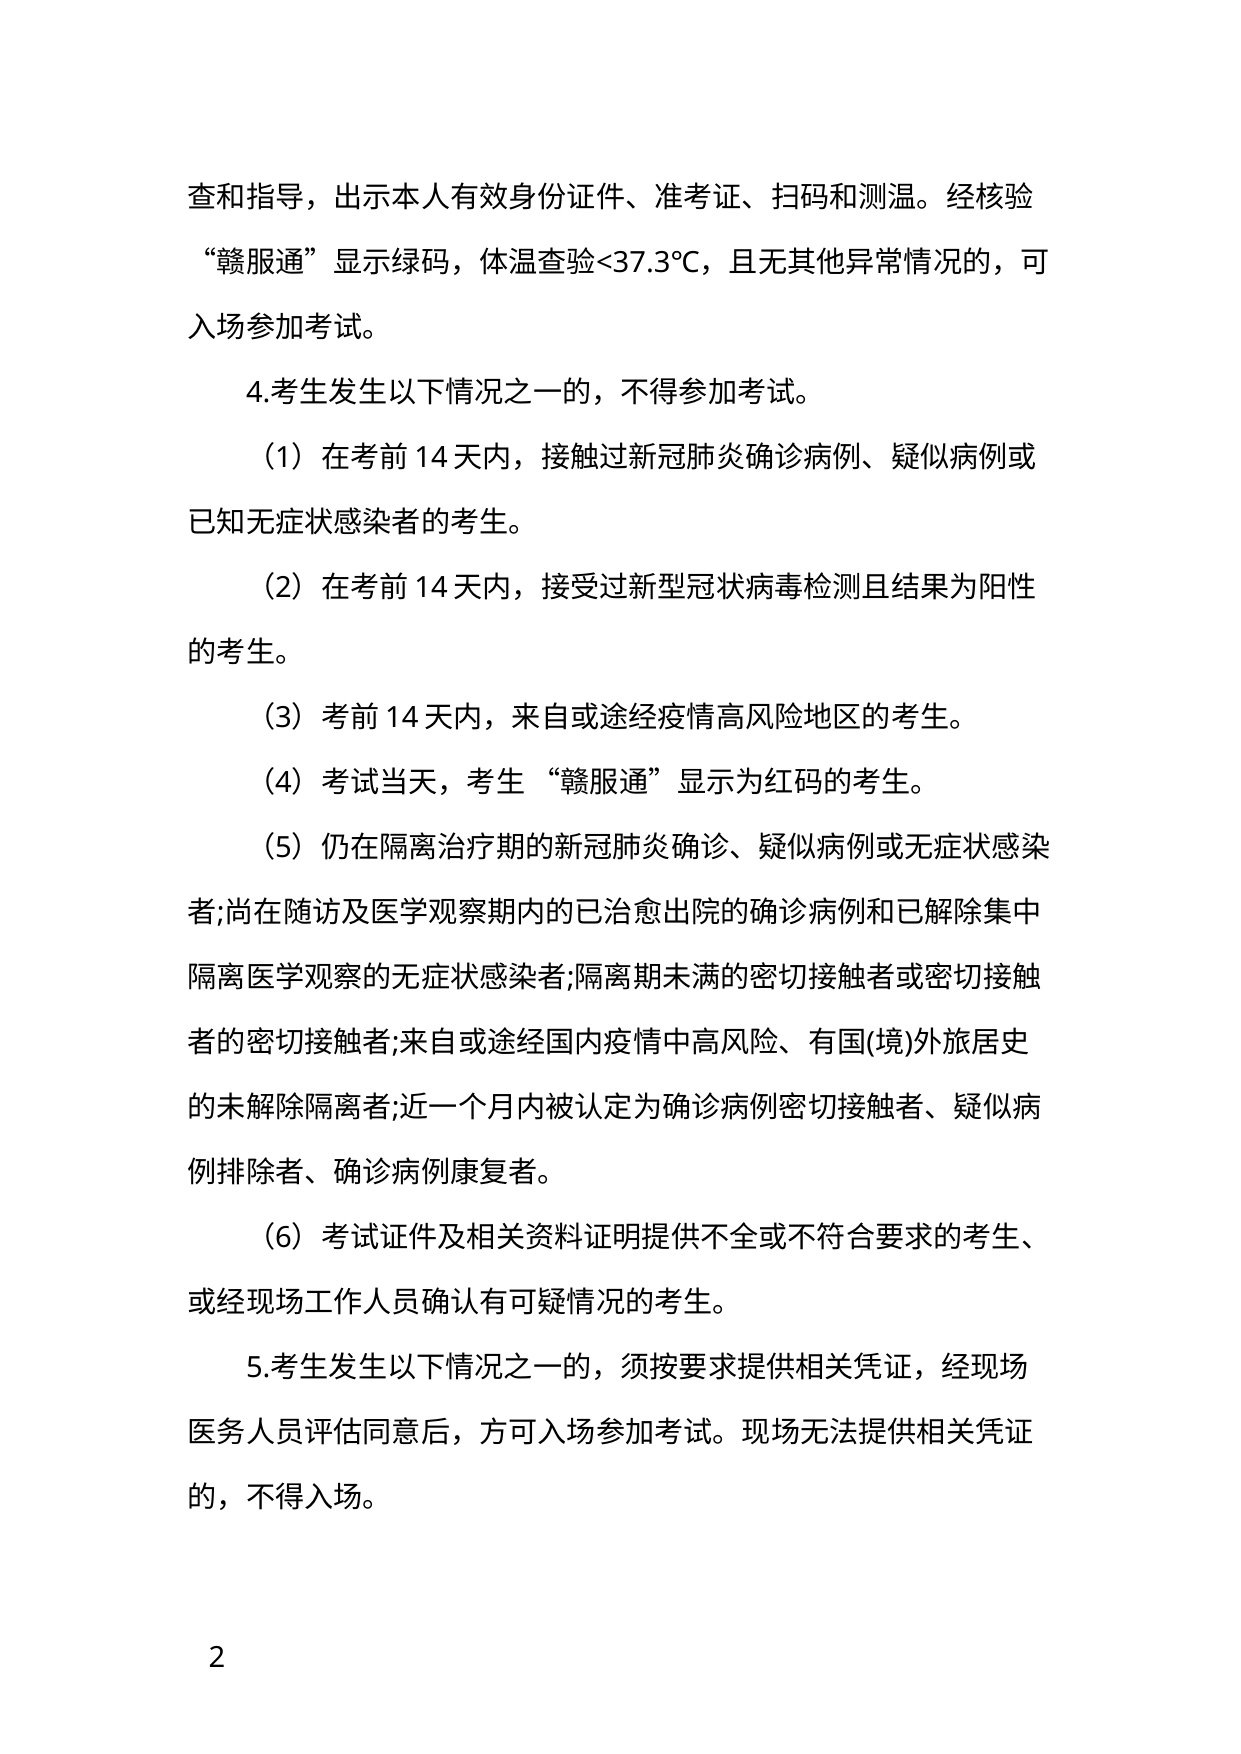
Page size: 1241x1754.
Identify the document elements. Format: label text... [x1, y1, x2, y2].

text （2）在考前14天内，接受过新型冠状病毒检测且结果为阳性的考生。 [187, 552, 1053, 682]
text 5.考生发生以下情况之一的，须按要求提供相关凭证，经现场医务人员评估同意后，方可入场参加考试。现场无法提供相关凭证的，不得入场。 [187, 1332, 1053, 1527]
text （3）考前14天内，来自或途经疫情高风险地区的考生。 [187, 682, 1053, 747]
text （5）仍在隔离治疗期的新冠肺炎确诊、疑似病例或无症状感染者;尚在随访及医学观察期内的已治愈出院的确诊病例和已解除集中隔离医学观察的无症状感染者;隔离期未满的密切接触者或密切接触者的密切接触者;来自或途经国内疫情中高风险、有国(境)外旅居史的未解除隔离者;近一个月内被认定为确诊病例密切接触者、疑似病例排除者、确诊病例康复者。 [187, 812, 1053, 1202]
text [187, 162, 1053, 357]
text （4）考试当天，考生 “赣服通”显示为红码的考生。 [187, 747, 1053, 812]
text 4.考生发生以下情况之一的，不得参加考试。 [187, 357, 1053, 422]
text （1）在考前14天内，接触过新冠肺炎确诊病例、疑似病例或已知无症状感染者的考生。 [187, 422, 1053, 552]
text （6）考试证件及相关资料证明提供不全或不符合要求的考生、或经现场工作人员确认有可疑情况的考生。 [187, 1202, 1053, 1332]
